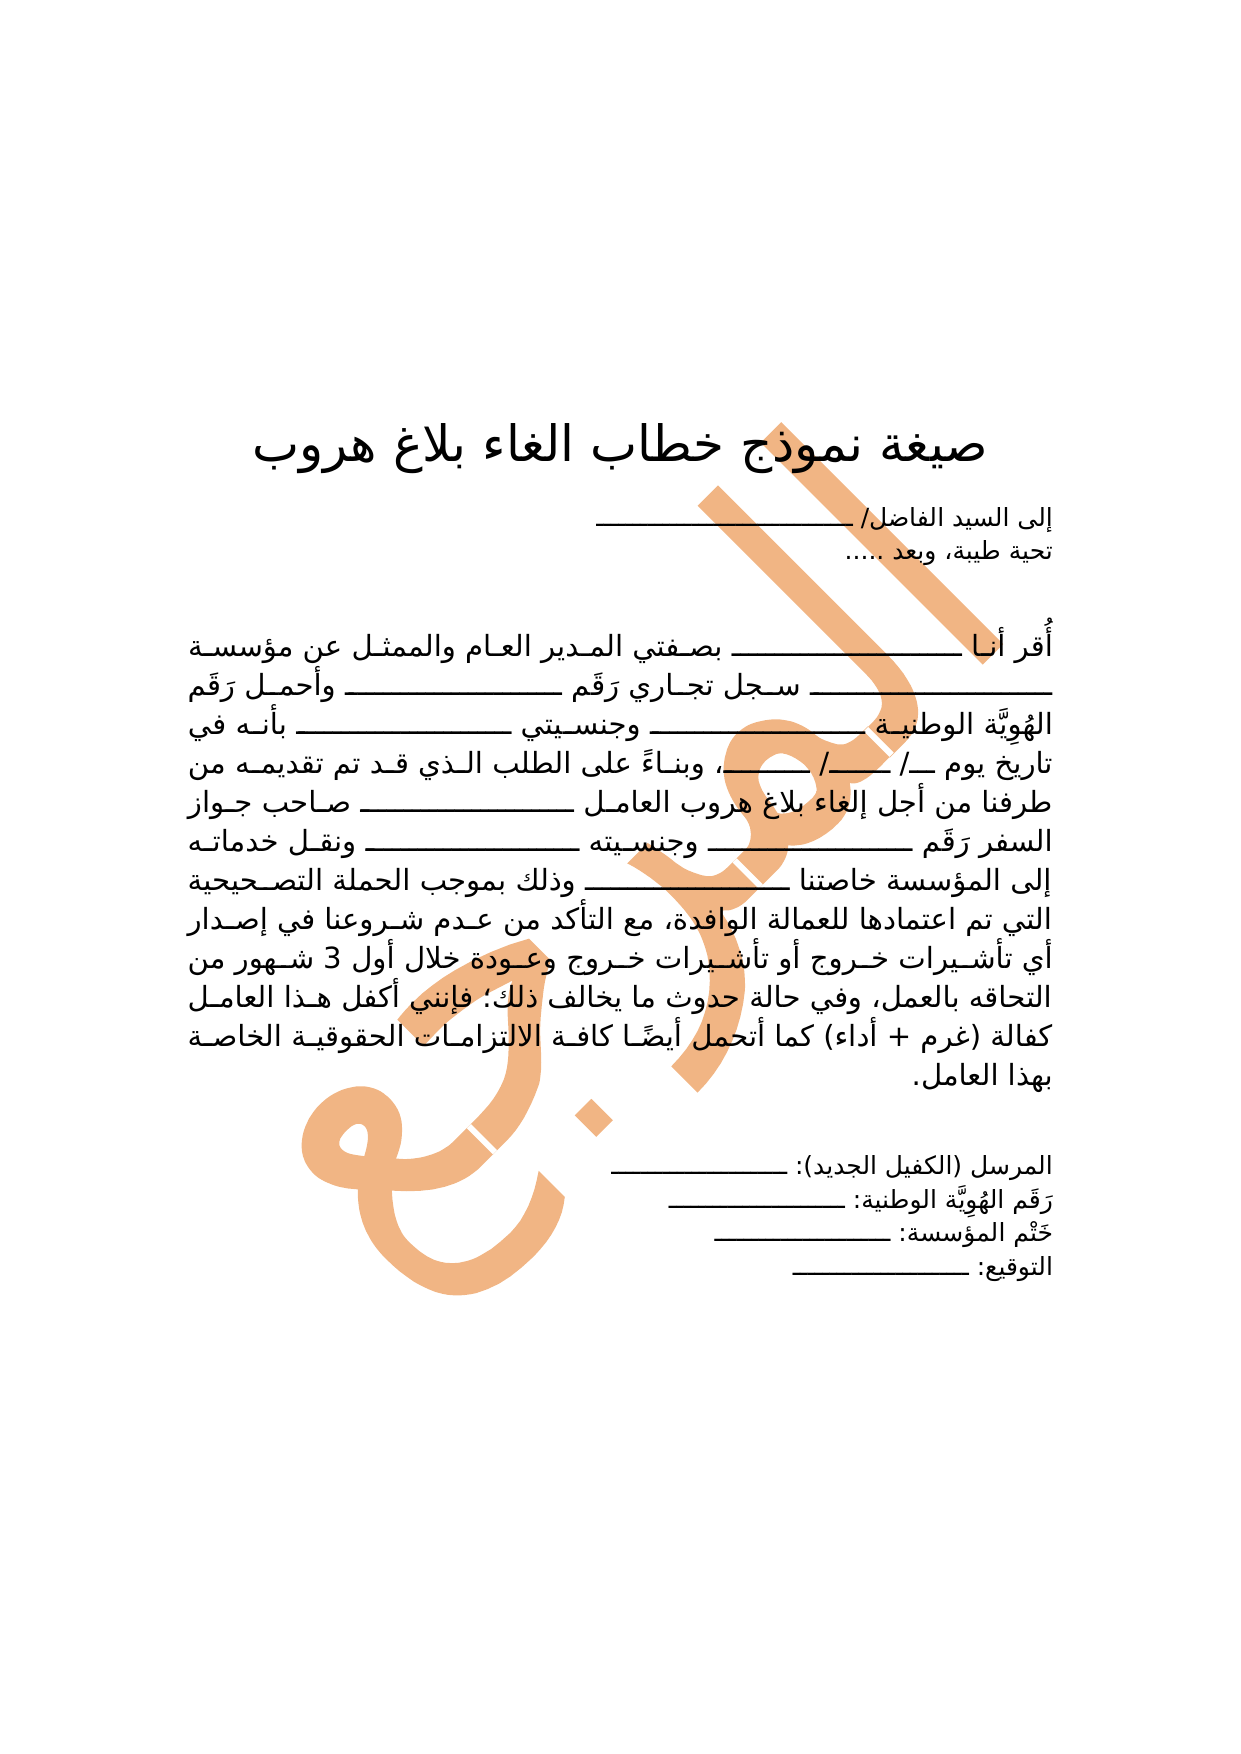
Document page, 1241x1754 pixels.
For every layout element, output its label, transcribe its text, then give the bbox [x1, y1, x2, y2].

text إلى السيد الفاضل/ ـــــــــــــــــــــــــــــــــــ تحية طيبة، وبعد ..... [187, 503, 1053, 566]
text صيغة نموذج خطاب الغاء بلاغ هروب [187, 415, 1053, 473]
text أُقر أنا ــــــــــــــــــــــــــ بصفتي المدير العام والممثل عن مؤسسة ـــــــــــــــــــــــــــ سجل تجاري رَقَم ــــــــــــــــــــــــ وأحمل رَقَم الهُوِيَّة الوطنية ــــــــــــــــــــــــ وجنسيتي ــــــــــــــــــــــــ بأنه في تاريخ يوم ـــ/ ــــــ/ ـــــــــ، وبناءً على الطلب الذي قد تم تقديمه من طرفنا من أجل إلغاء بلاغ هروب العامل ــــــــــــــــــــــــ صاحب جواز السفر رَقَم ــــــــــــــــــــــــ وجنسيته ــــــــــــــــــــــــ ونقل خدماته إلى المؤسسة خاصتنا ــــــــــــــــــــــــ وذلك بموجب الحملة التصحيحية التي تم اعتمادها للعمالة الوافدة، مع التأكد من عدم شروعنا في إصدار أي تأشيرات خروج أو تأشيرات خروج وعودة خلال أول 3 شهور من التحاقه بالعمل، وفي حالة حدوث ما يخالف ذلك؛ فإنني أكفل هذا العامل كفالة (غرم + أداء) كما أتحمل أيضًا كافة الالتزامات الحقوقية الخاصة بهذا العامل. [187, 591, 1053, 1092]
text المرسل (الكفيل الجديد): ــــــــــــــــــــــــ رَقَم الهُوِيَّة الوطنية: ــــــــــــــــــــــــ خَتْم المؤسسة: ــــــــــــــــــــــــ التوقيع: ــــــــــــــــــــــــ [187, 1118, 1053, 1281]
